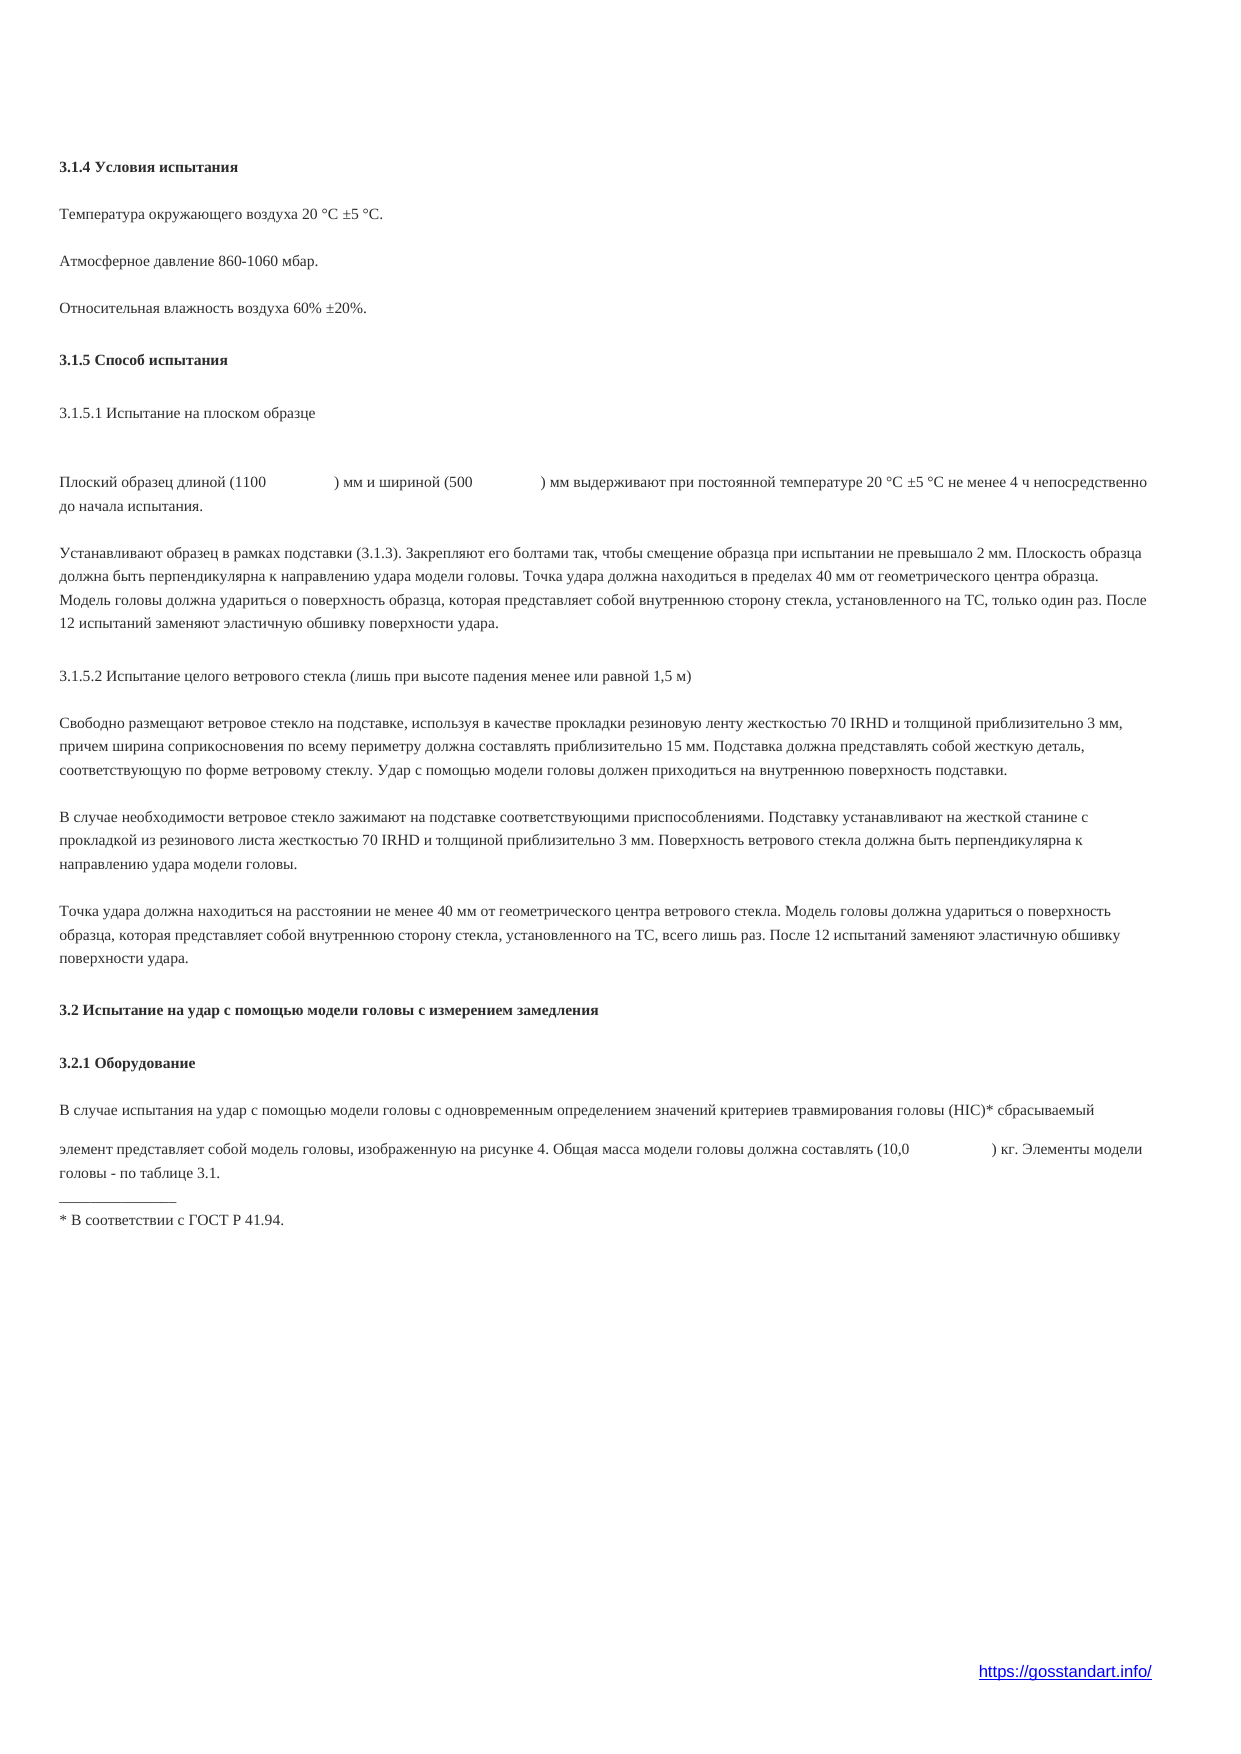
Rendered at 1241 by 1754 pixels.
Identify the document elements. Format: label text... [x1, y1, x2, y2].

text 3.1.5.2 Испытание целого ветрового стекла (лишь при высоте падения менее или равной 1,5 м) Свободно размещают ветровое стекло на подставке, используя в качестве прокладки резиновую ленту жесткостью 70 IRHD и толщиной приблизительно 3 мм, причем ширина соприкосновения по всему периметру должна составлять приблизительно 15 мм. Подставка должна представлять собой жесткую деталь, соответствующую по форме ветровому стеклу. Удар с помощью модели головы должен приходиться на внутреннюю поверхность подставки. В случае необходимости ветровое стекло зажимают на подставке соответствующими приспособлениями. Подставку устанавливают на жесткой станине с прокладкой из резинового листа жесткостью 70 IRHD и толщиной приблизительно 3 мм. Поверхность ветрового стекла должна быть перпендикулярна к направлению удара модели головы. Точка удара должна находиться на расстоянии не менее 40 мм от геометрического центра ветрового стекла. Модель головы должна удариться о поверхность образца, которая представляет собой внутреннюю сторону стекла, установленного на ТС, всего лишь раз. После 12 испытаний заменяют эластичную обшивку поверхности удара. [59, 661, 1152, 996]
text 3.1.5 Способ испытания [59, 346, 1152, 398]
text 3.1.5.1 Испытание на плоском образце Плоский образец длиной (1100) мм и шириной (500) мм выдерживают при постоянной температуре 20 °С ±5 °С не менее 4 ч непосредственно до начала испытания. Устанавливают образец в рамках подставки (3.1.3). Закрепляют его болтами так, чтобы смещение образца при испытании не превышало 2 мм. Плоскость образца должна быть перпендикулярна к направлению удара модели головы. Точка удара должна находиться в пределах 40 мм от геометрического центра образца. Модель головы должна удариться о поверхность образца, которая представляет собой внутреннюю сторону стекла, установленного на ТС, только один раз. После 12 испытаний заменяют эластичную обшивку поверхности удара. [59, 398, 1152, 661]
text 3.2 Испытание на удар с помощью модели головы с измерением замедления [59, 996, 1152, 1048]
text 3.1.4 Условия испытания Температура окружающего воздуха 20 °С ±5 °С. Атмосферное давление 860-1060 мбар. Относительная влажность воздуха 60% ±20%. [59, 152, 1152, 346]
text 3.2.1 Оборудование В случае испытания на удар с помощью модели головы с одновременным определением значений критериев травмирования головы (HIC)* сбрасываемый элемент представляет собой модель головы, изображенную на рисунке 4. Общая масса модели головы должна составлять (10,0) кг. Элементы модели головы - по таблице 3.1. _______________ * В соответствии с ГОСТ Р 41.94. [59, 1048, 1152, 1281]
